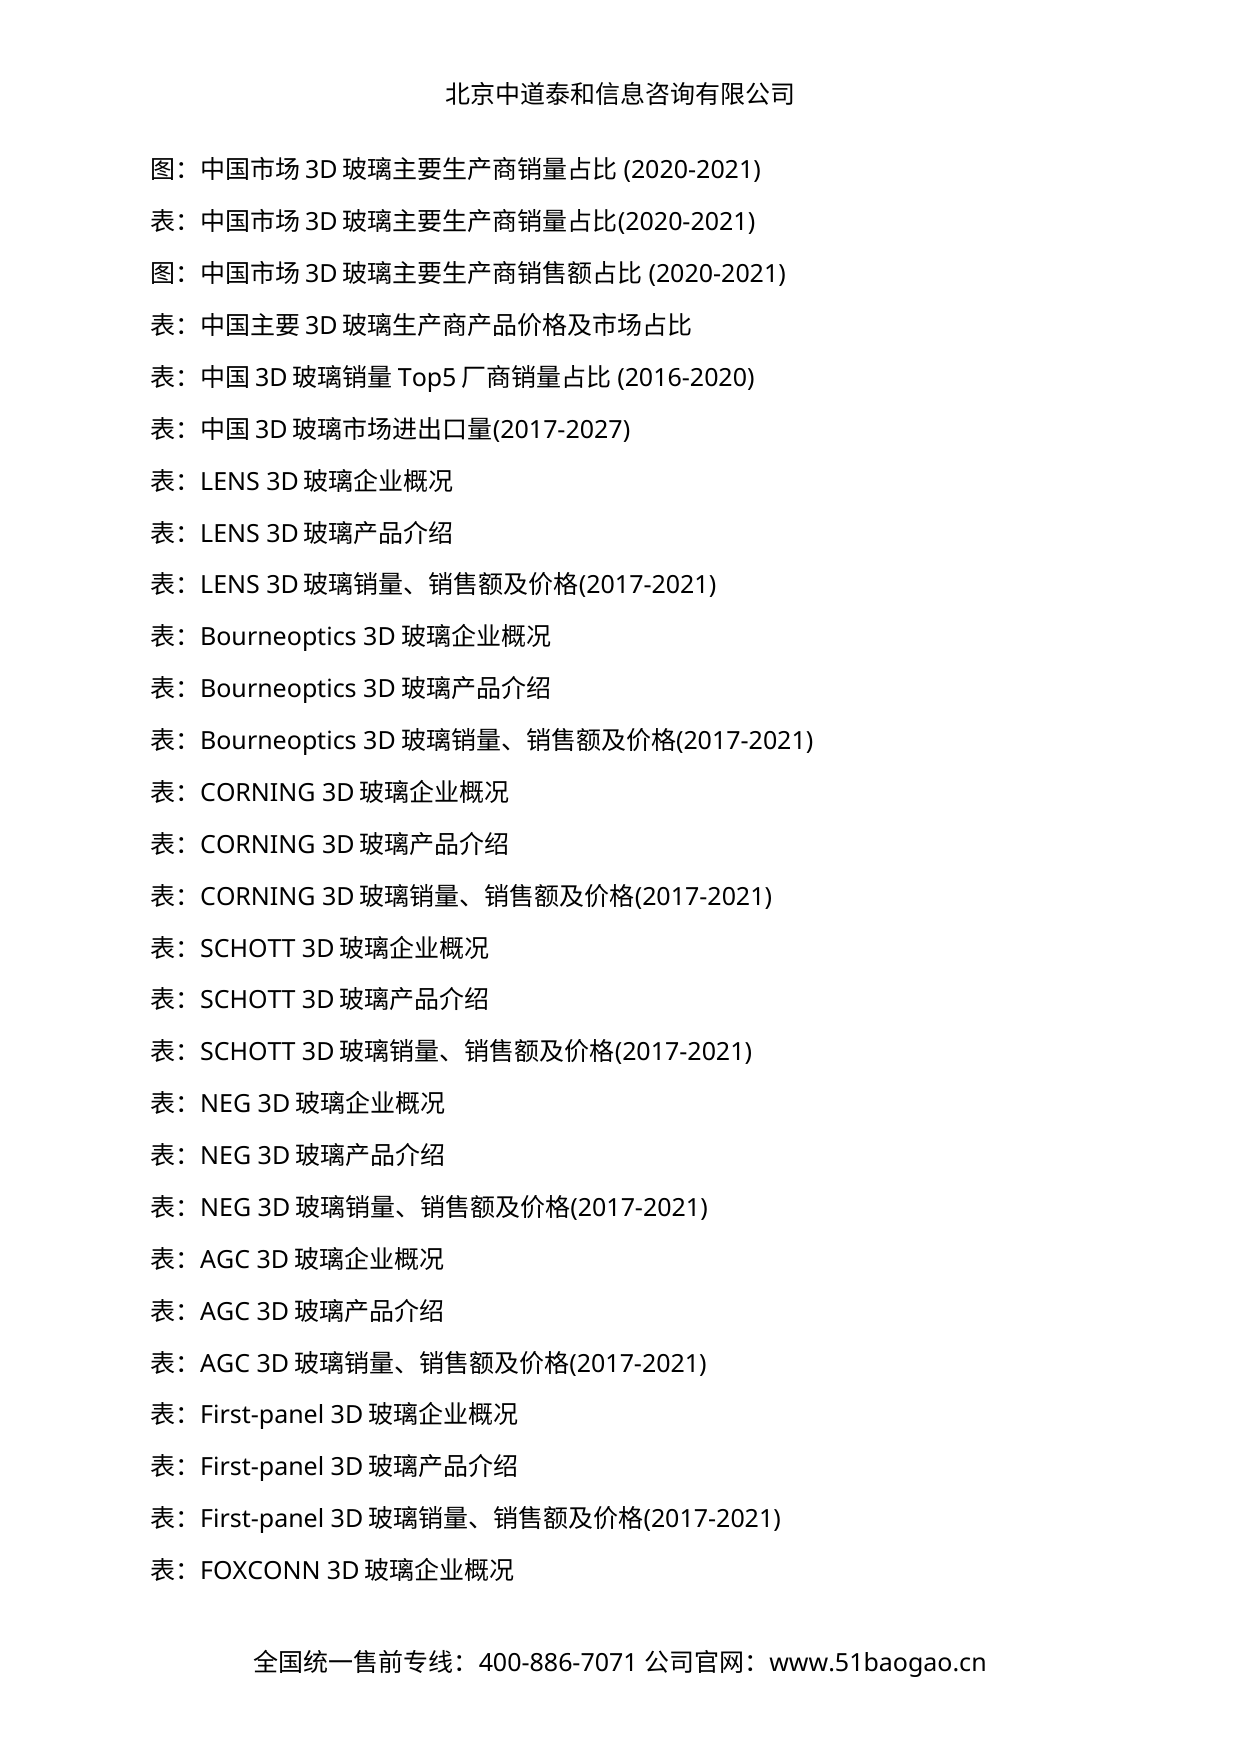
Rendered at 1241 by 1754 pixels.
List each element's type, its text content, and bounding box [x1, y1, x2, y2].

text 表：中国3D玻璃市场进出口量(2017-2027) [150, 409, 1090, 446]
text 表：SCHOTT 3D玻璃销量、销售额及价格(2017-2021) [150, 1032, 1090, 1068]
text 表：First-panel 3D玻璃企业概况 [150, 1395, 1090, 1431]
text 表：CORNING 3D玻璃产品介绍 [150, 824, 1090, 861]
text 表：CORNING 3D玻璃销量、销售额及价格(2017-2021) [150, 876, 1090, 912]
text 表：AGC 3D玻璃销量、销售额及价格(2017-2021) [150, 1343, 1090, 1379]
text 表：NEG 3D玻璃企业概况 [150, 1084, 1090, 1120]
text 表：SCHOTT 3D玻璃产品介绍 [150, 980, 1090, 1016]
text 表：Bourneoptics 3D玻璃产品介绍 [150, 669, 1090, 705]
text 表：中国市场3D玻璃主要生产商销量占比(2020-2021) [150, 202, 1090, 238]
text 表：Bourneoptics 3D玻璃企业概况 [150, 617, 1090, 653]
text 表：AGC 3D玻璃产品介绍 [150, 1291, 1090, 1327]
text 表：LENS 3D玻璃产品介绍 [150, 513, 1090, 549]
text 表：Bourneoptics 3D玻璃销量、销售额及价格(2017-2021) [150, 721, 1090, 757]
text 表：SCHOTT 3D玻璃企业概况 [150, 928, 1090, 964]
text 表：NEG 3D玻璃产品介绍 [150, 1136, 1090, 1172]
text 表：FOXCONN 3D玻璃企业概况 [150, 1551, 1090, 1587]
text 图：中国市场3D玻璃主要生产商销售额占比 (2020-2021) [150, 254, 1090, 290]
text 图：中国市场3D玻璃主要生产商销量占比 (2020-2021) [150, 150, 1090, 186]
text 表：NEG 3D玻璃销量、销售额及价格(2017-2021) [150, 1187, 1090, 1224]
text 表：First-panel 3D玻璃产品介绍 [150, 1447, 1090, 1483]
text 表：LENS 3D玻璃企业概况 [150, 461, 1090, 497]
text 表：LENS 3D玻璃销量、销售额及价格(2017-2021) [150, 565, 1090, 601]
text 表：CORNING 3D玻璃企业概况 [150, 772, 1090, 809]
text 表：AGC 3D玻璃企业概况 [150, 1239, 1090, 1276]
text 表：中国主要3D玻璃生产商产品价格及市场占比 [150, 306, 1090, 342]
text 表：中国3D玻璃销量Top5厂商销量占比 (2016-2020) [150, 357, 1090, 394]
text 表：First-panel 3D玻璃销量、销售额及价格(2017-2021) [150, 1499, 1090, 1535]
